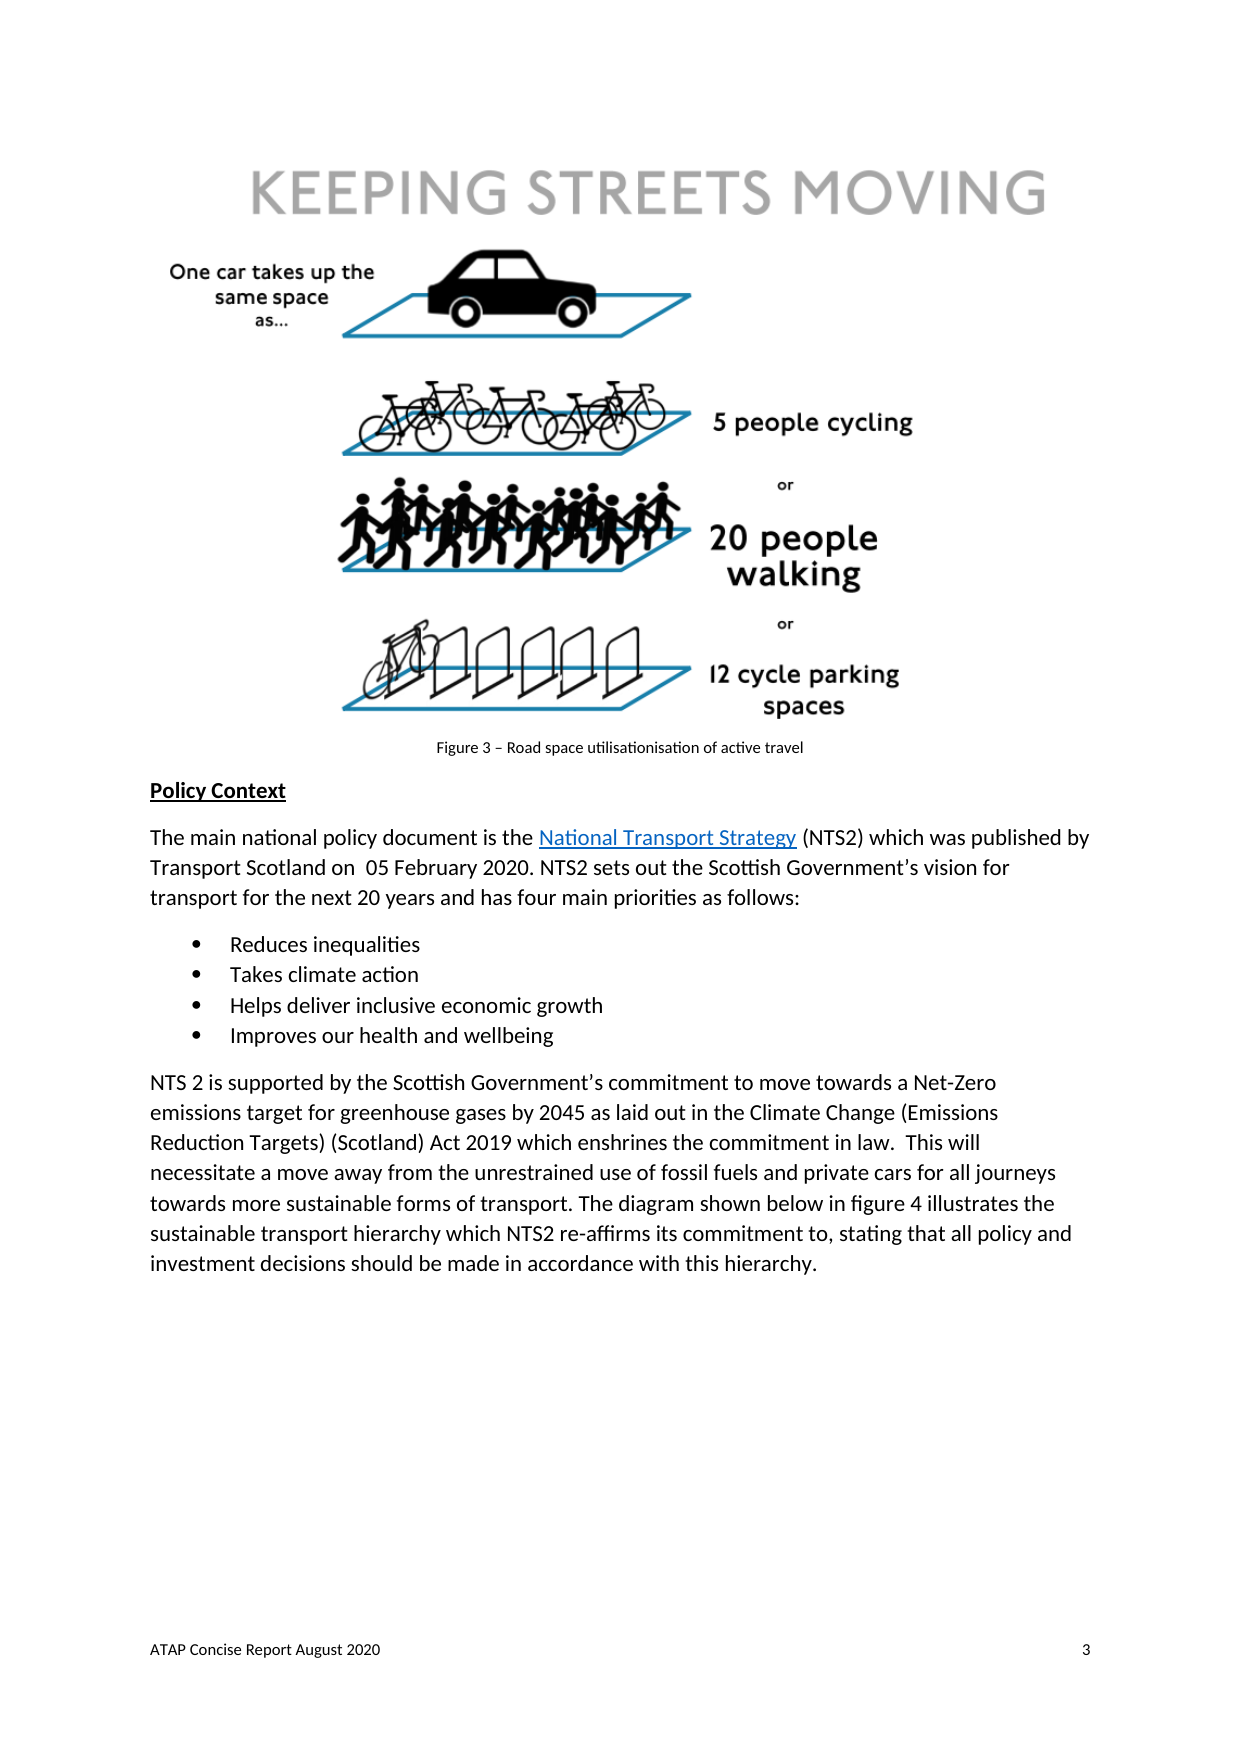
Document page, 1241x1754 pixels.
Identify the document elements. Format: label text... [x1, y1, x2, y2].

text NTS 2 is supported by the Scottish Government’s commitment to move towards a Net-Zero emissions target for greenhouse gases by 2045 as laid out in the Climate Change (Emissions Reduction Targets) (Scotland) Act 2019 which enshrines the commitment in law. This will necessitate a move away from the unrestrained use of fossil fuels and private cars for all journeys towards more sustainable forms of transport. The diagram shown below in figure 4 illustrates the sustainable transport hierarchy which NTS2 re-affirms its commitment to, stating that all policy and investment decisions should be made in accordance with this hierarchy. [150, 1068, 1090, 1277]
list Takes climate action [192, 961, 1090, 989]
list Helps deliver inclusive economic growth [192, 991, 1090, 1019]
text Policy Context [150, 776, 1090, 804]
list Improves our health and wellbeing [192, 1021, 1090, 1049]
list Reduces inequalities [192, 930, 1090, 958]
text The main national policy document is the National Transport Strategy (NTS2) which was published by Transport Scotland on 05 February 2020. NTS2 sets out the Scottish Government’s vision for transport for the next 20 years and has four main priorities as follows: [150, 823, 1090, 912]
picture [150, 150, 1074, 719]
text Figure 3 – Road space utilisationisation of active travel [150, 738, 1090, 758]
